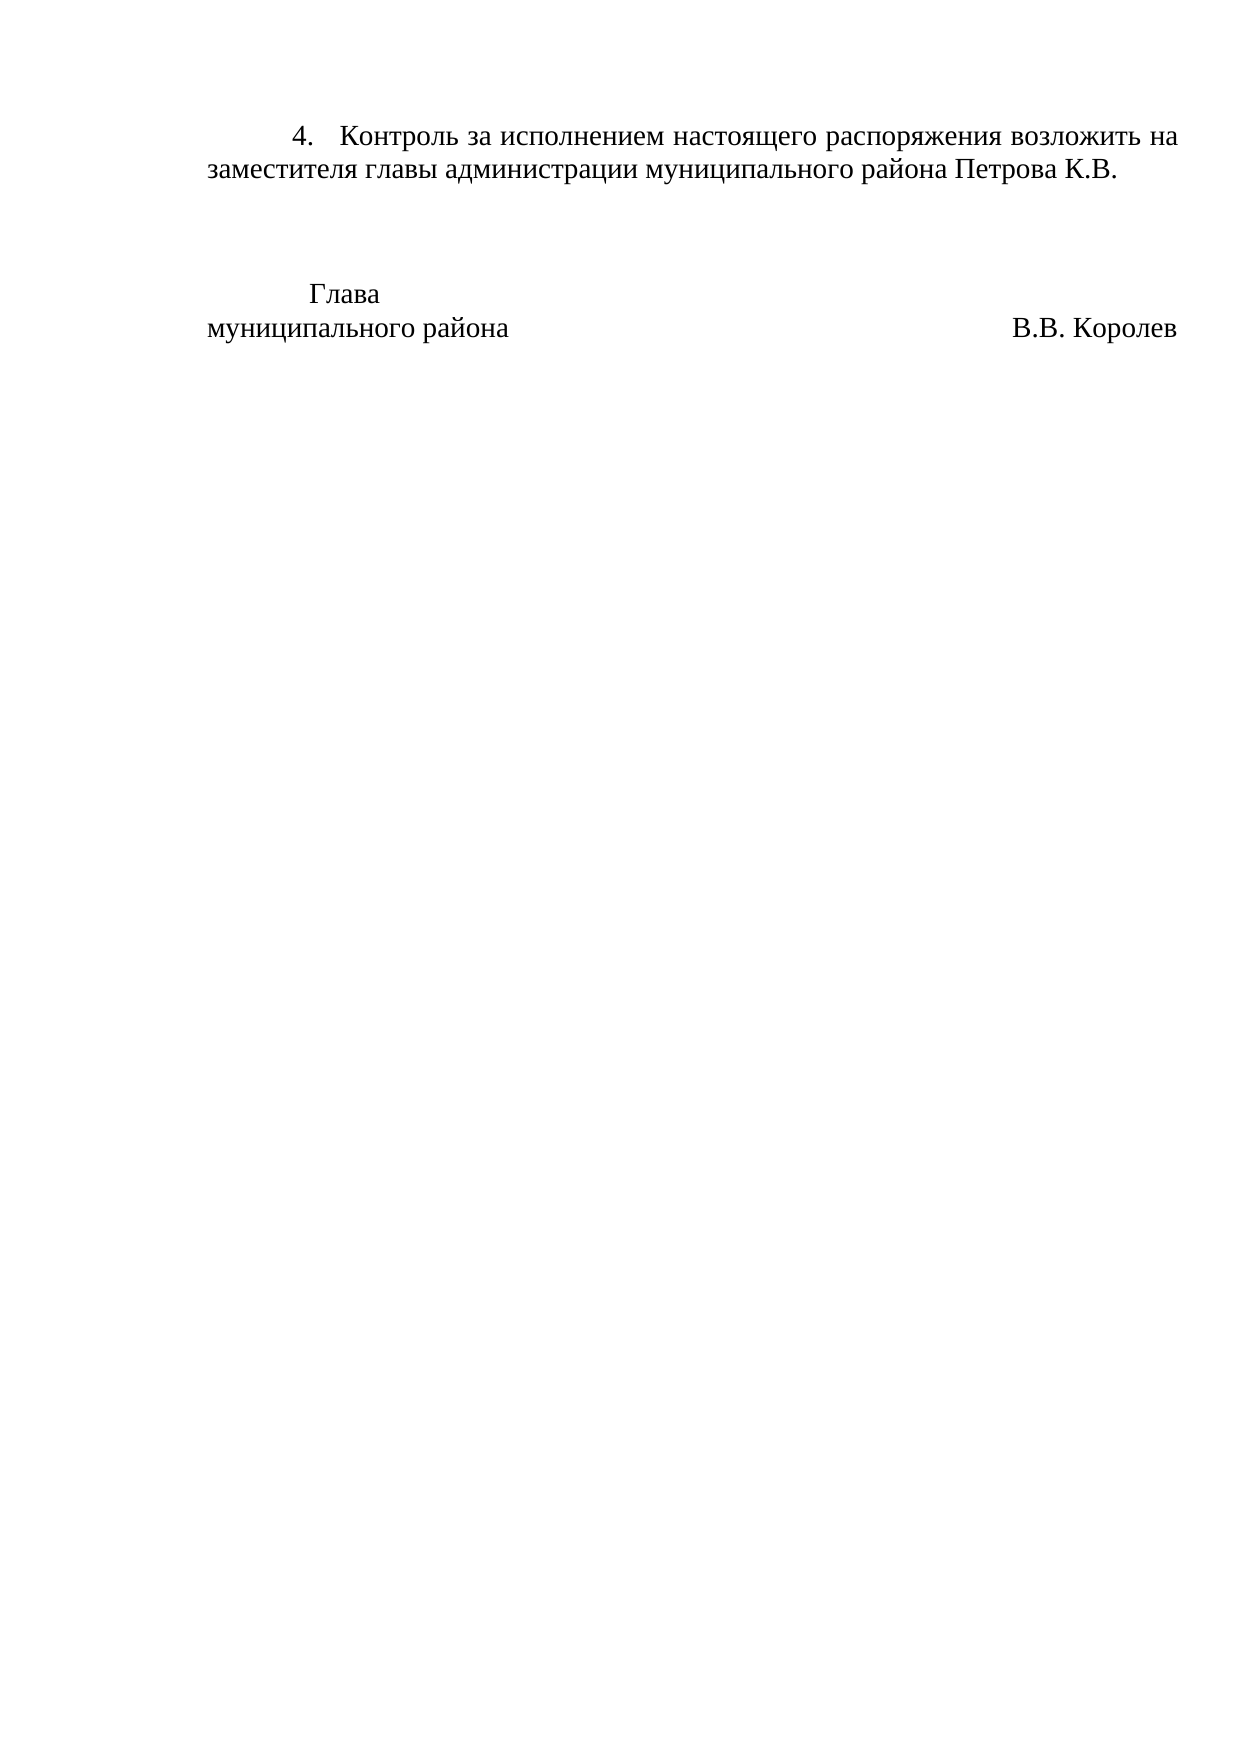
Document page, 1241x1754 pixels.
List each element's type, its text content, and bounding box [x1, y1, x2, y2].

text муниципального района В.В. Королев [207, 310, 1181, 343]
text Глава [207, 276, 1181, 310]
list 4. Контроль за исполнением настоящего распоряжения возложить на заместителя главы администрации муниципального района Петрова К.В. [207, 118, 1181, 185]
